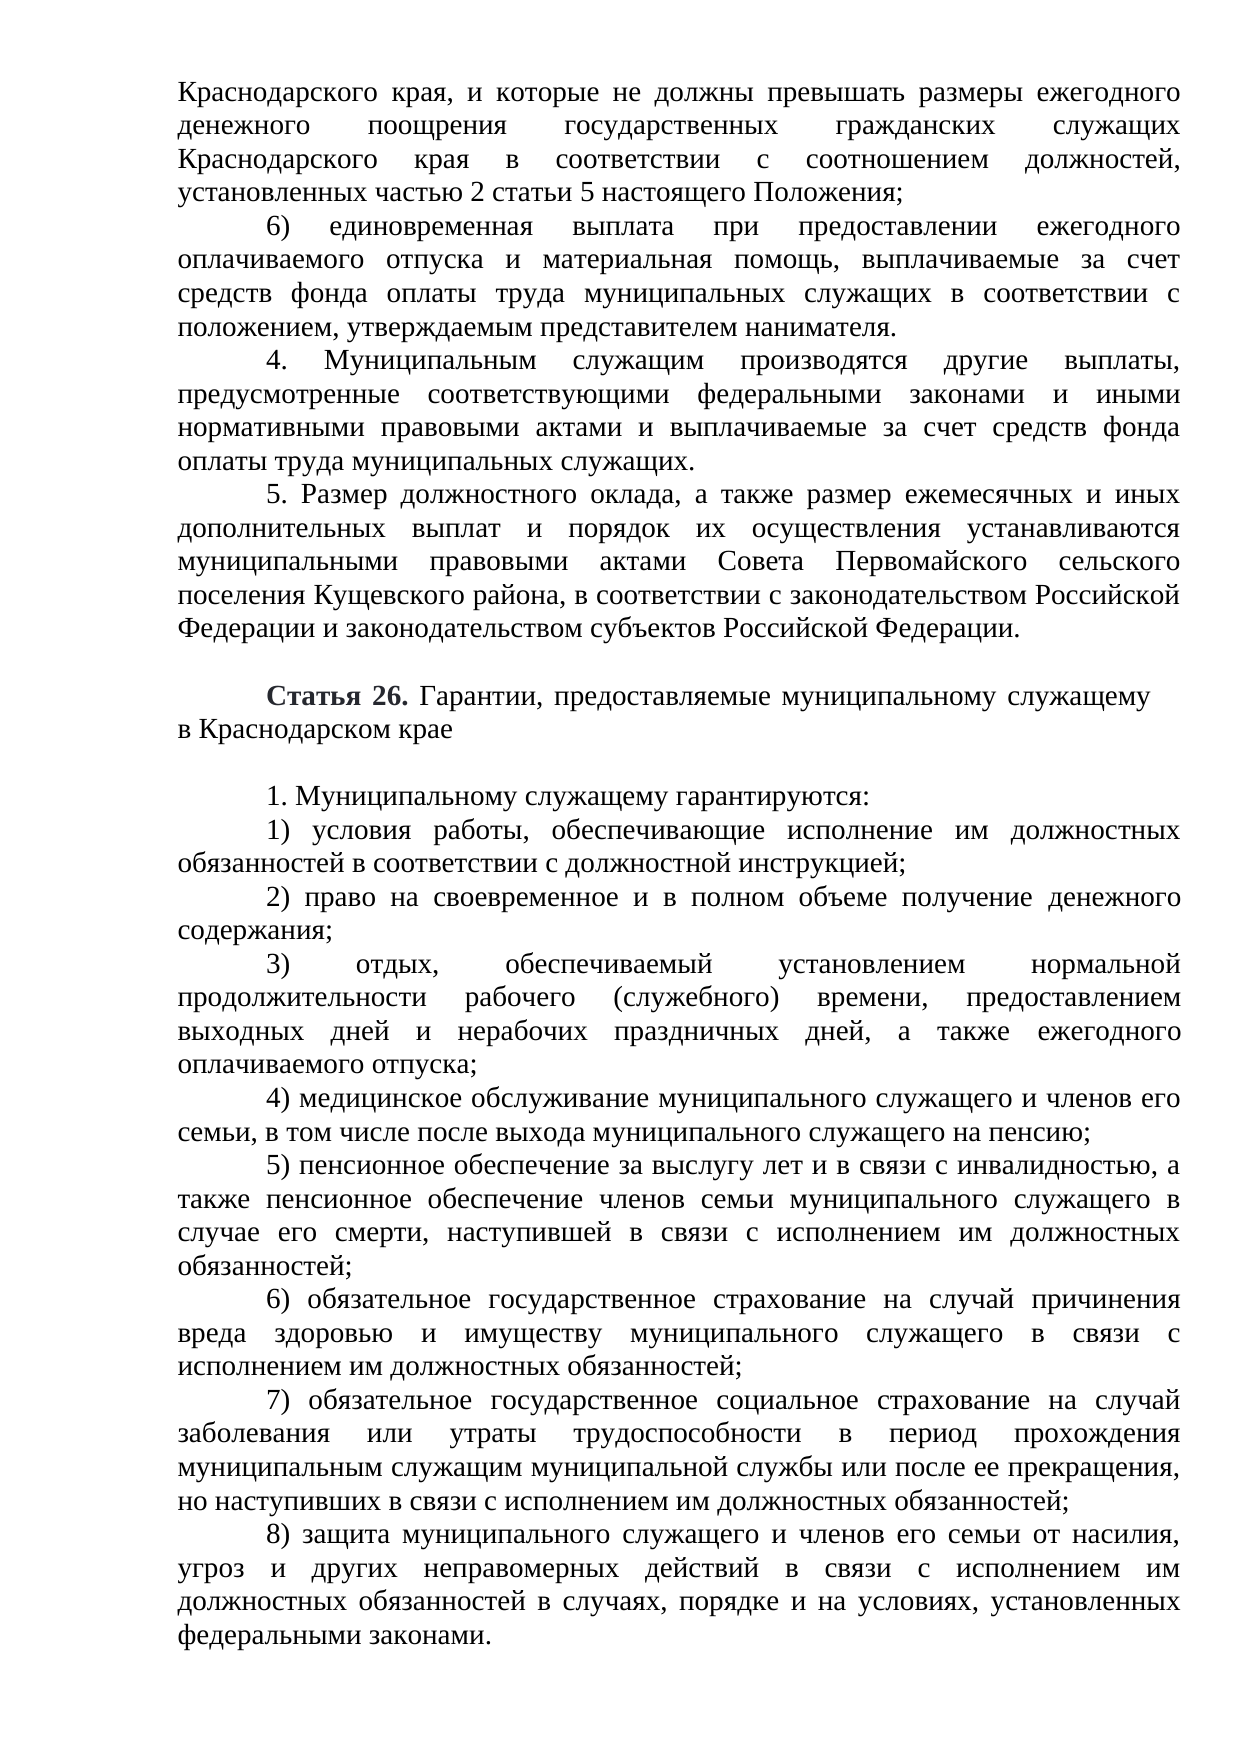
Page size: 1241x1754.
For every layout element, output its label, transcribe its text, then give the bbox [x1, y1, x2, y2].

text 1) условия работы, обеспечивающие исполнение им должностных обязанностей в соответствии с должностной инструкцией; [177, 812, 1181, 879]
text 2) право на своевременное и в полном объеме получение денежного содержания; [177, 879, 1181, 946]
text 4) медицинское обслуживание муниципального служащего и членов его семьи, в том числе после выхода муниципального служащего на пенсию; [177, 1080, 1181, 1147]
text 5. Размер должностного оклада, а также размер ежемесячных и иных дополнительных выплат и порядок их осуществления устанавливаются муниципальными правовыми актами Совета Первомайского сельского поселения Кущевского района, в соответствии с законодательством Российской Федерации и законодательством субъектов Российской Федерации. [177, 476, 1181, 644]
text Статья 26. Гарантии, предоставляемые муниципальному служащему в Краснодарском крае [177, 678, 1152, 745]
text 7) обязательное государственное социальное страхование на случай заболевания или утраты трудоспособности в период прохождения муниципальным служащим муниципальной службы или после ее прекращения, но наступивших в связи с исполнением им должностных обязанностей; [177, 1382, 1181, 1516]
text 4. Муниципальным служащим производятся другие выплаты, предусмотренные соответствующими федеральными законами и иными нормативными правовыми актами и выплачиваемые за счет средств фонда оплаты труда муниципальных служащих. [177, 342, 1181, 476]
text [177, 74, 1181, 208]
text 3) отдых, обеспечиваемый установлением нормальной продолжительности рабочего (служебного) времени, предоставлением выходных дней и нерабочих праздничных дней, а также ежегодного оплачиваемого отпуска; [177, 946, 1181, 1080]
text 8) защита муниципального служащего и членов его семьи от насилия, угроз и других неправомерных действий в связи с исполнением им должностных обязанностей в случаях, порядке и на условиях, установленных федеральными законами. [177, 1516, 1181, 1650]
text 5) пенсионное обеспечение за выслугу лет и в связи с инвалидностью, а также пенсионное обеспечение членов семьи муниципального служащего в случае его смерти, наступившей в связи с исполнением им должностных обязанностей; [177, 1147, 1181, 1281]
text 1. Муниципальному служащему гарантируются: [177, 778, 1181, 812]
text 6) единовременная выплата при предоставлении ежегодного оплачиваемого отпуска и материальная помощь, выплачиваемые за счет средств фонда оплаты труда муниципальных служащих в соответствии с положением, утверждаемым представителем нанимателя. [177, 208, 1181, 342]
text 6) обязательное государственное страхование на случай причинения вреда здоровью и имуществу муниципального служащего в связи с исполнением им должностных обязанностей; [177, 1281, 1181, 1382]
